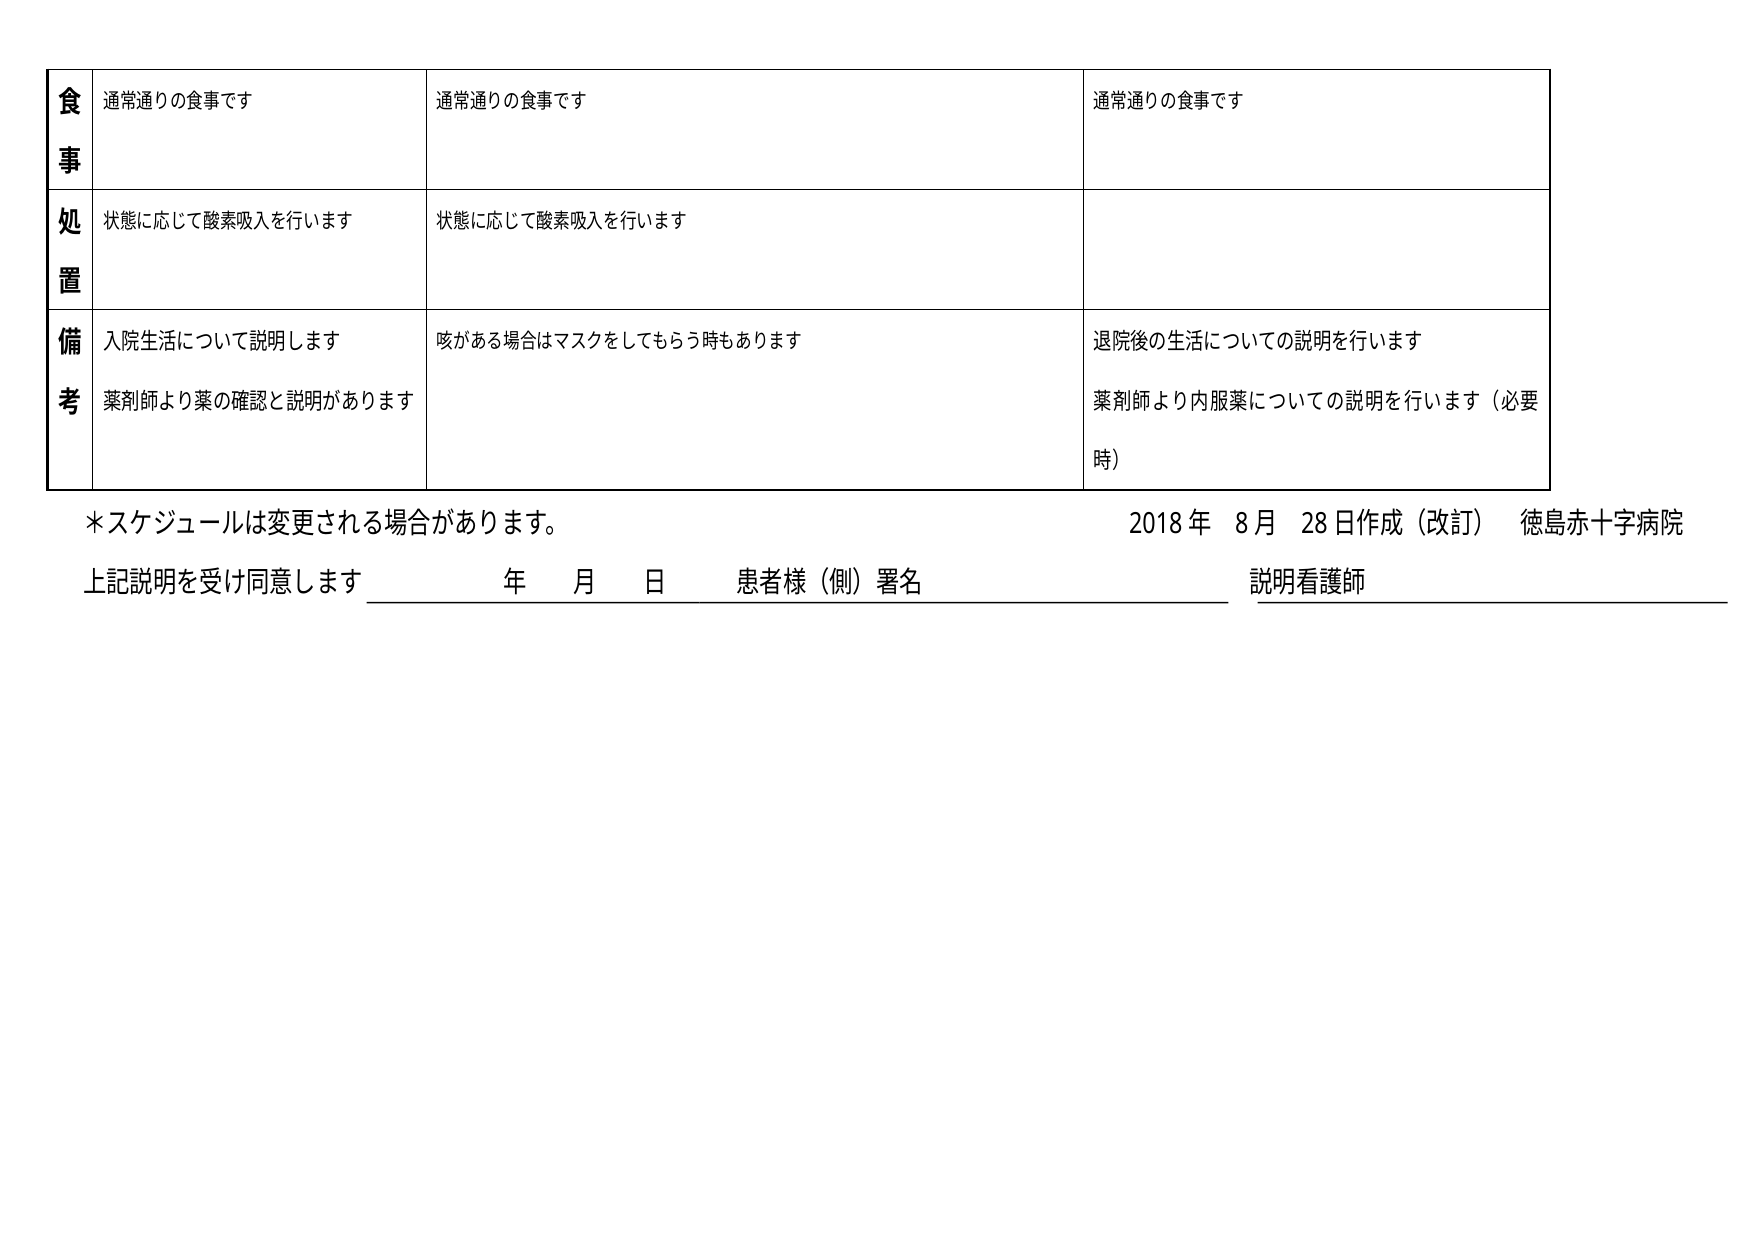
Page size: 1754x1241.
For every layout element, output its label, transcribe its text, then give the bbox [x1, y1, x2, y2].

table_cell 食事 [49, 70, 92, 189]
table_cell 入院生活について説明します 薬剤師より薬の確認と説明があります [93, 310, 426, 489]
table_cell 状態に応じて酸素吸入を行います [93, 190, 426, 309]
table_cell 通常通りの食事です [1084, 70, 1549, 189]
table_cell 状態に応じて酸素吸入を行います [427, 190, 1083, 309]
text 上記説明を受け同意します 年 月 日 患者様（側）署名 説明看護師 [83, 550, 1724, 610]
table_cell 通常通りの食事です [427, 70, 1083, 189]
table_cell 咳がある場合はマスクをしてもらう時もあります [427, 310, 1083, 489]
table_cell 備考 [49, 310, 92, 489]
table_cell 退院後の生活についての説明を行います 薬剤師より内服薬についての説明を行います（必要時） [1084, 310, 1549, 489]
table_cell 処置 [49, 190, 92, 309]
table_cell 通常通りの食事です [93, 70, 426, 189]
table_cell [1084, 190, 1549, 309]
text ＊スケジュールは変更される場合があります。 2018年 8月 28日作成（改訂） 徳島赤十字病院 [83, 491, 1724, 550]
